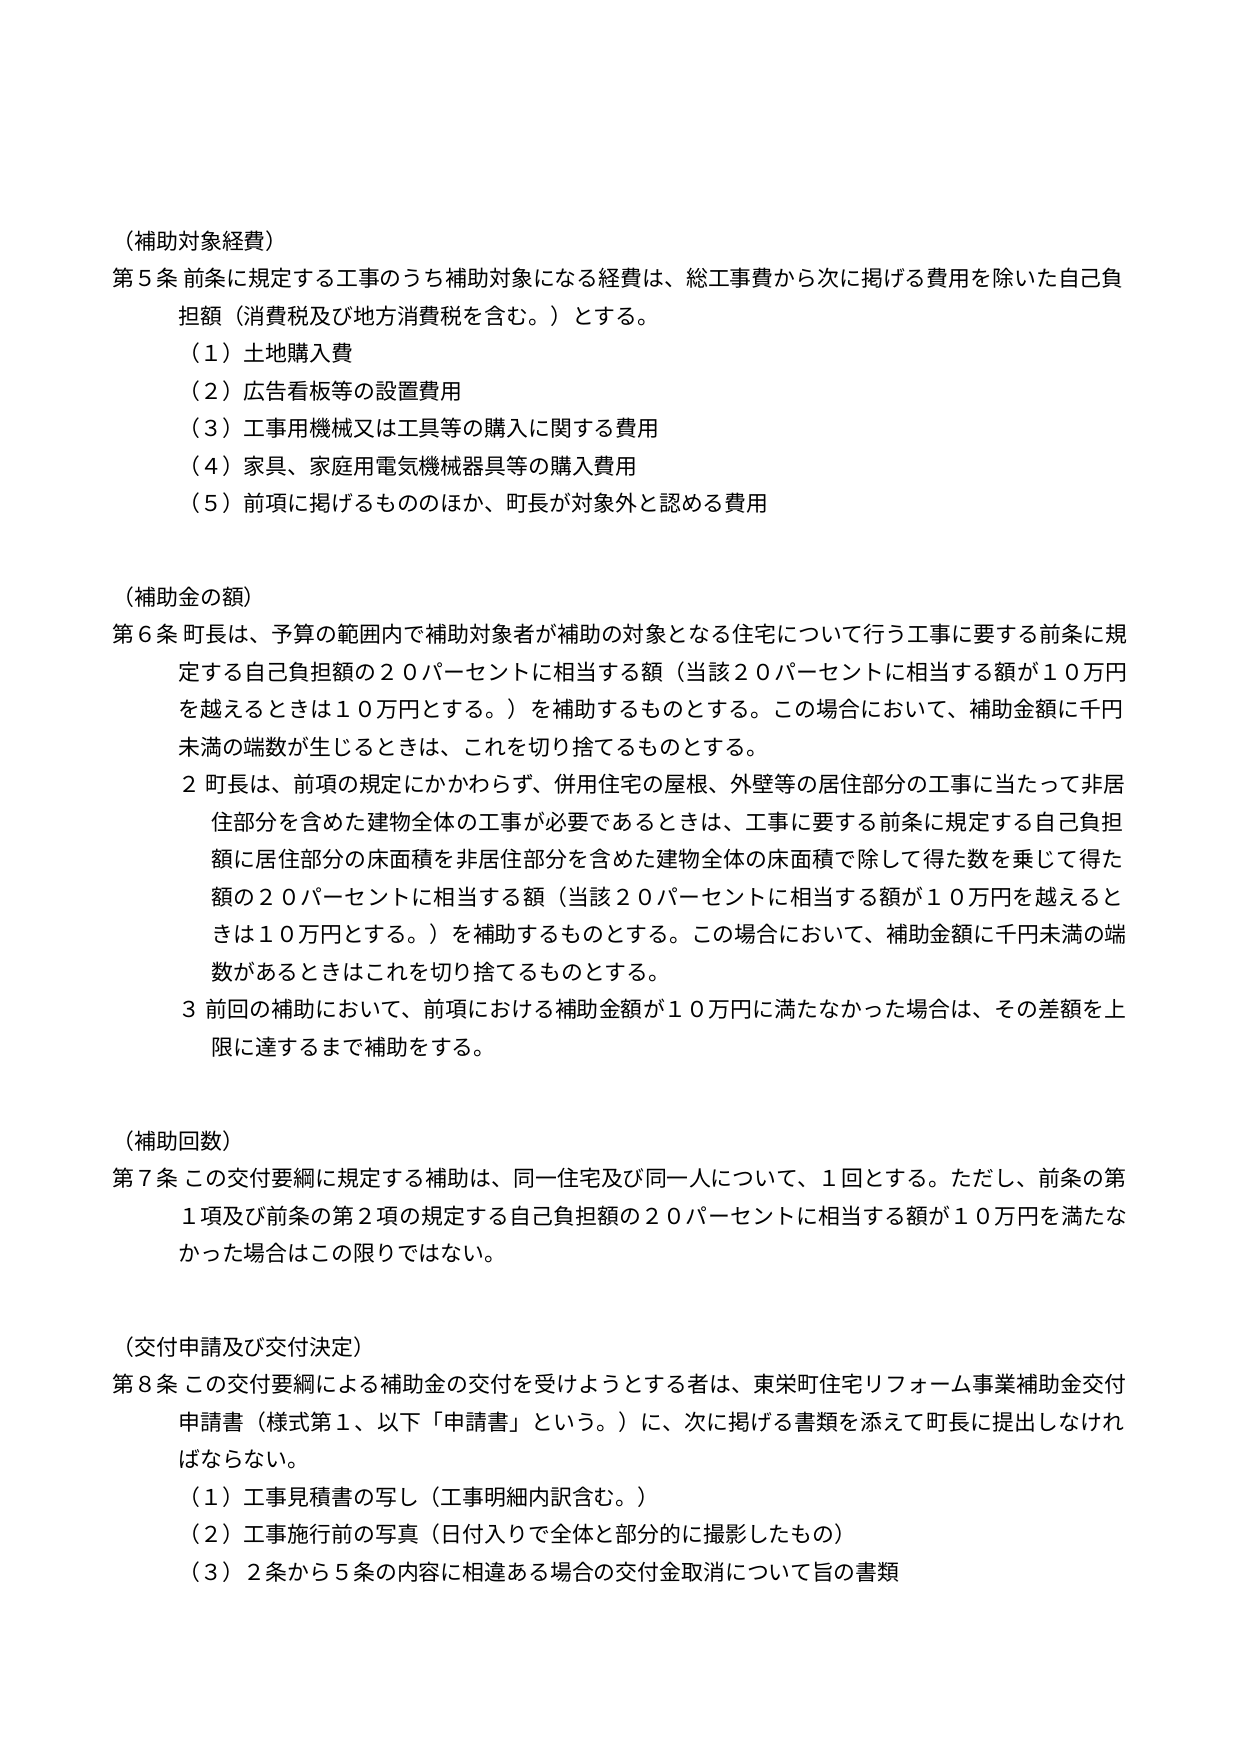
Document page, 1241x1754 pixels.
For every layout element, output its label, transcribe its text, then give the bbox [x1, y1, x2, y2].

text （交付申請及び交付決定） [112, 1327, 1128, 1364]
text （４）家具、家庭用電気機械器具等の購入費用 [178, 446, 1128, 483]
text 第７条 この交付要綱に規定する補助は、同一住宅及び同一人について、１回とする。ただし、前条の第１項及び前条の第２項の規定する自己負担額の２０パーセントに相当する額が１０万円を満たなかった場合はこの限りではない。 [112, 1158, 1128, 1271]
text （３）２条から５条の内容に相違ある場合の交付金取消について旨の書類 [178, 1552, 1128, 1589]
text 第６条 町長は、予算の範囲内で補助対象者が補助の対象となる住宅について行う工事に要する前条に規定する自己負担額の２０パーセントに相当する額（当該２０パーセントに相当する額が１０万円を越えるときは１０万円とする。）を補助するものとする。この場合において、補助金額に千円未満の端数が生じるときは、これを切り捨てるものとする。 [112, 614, 1128, 764]
text （補助金の額） [112, 577, 1128, 614]
text （１）工事見積書の写し（工事明細内訳含む。） [178, 1477, 1128, 1514]
text （２）工事施行前の写真（日付入りで全体と部分的に撮影したもの） [178, 1514, 1128, 1552]
text （２）広告看板等の設置費用 [178, 371, 1128, 408]
text （１）土地購入費 [178, 333, 1128, 371]
text （補助回数） [112, 1121, 1128, 1158]
text ３ 前回の補助において、前項における補助金額が１０万円に満たなかった場合は、その差額を上限に達するまで補助をする。 [178, 989, 1128, 1064]
text （５）前項に掲げるもののほか、町長が対象外と認める費用 [178, 483, 1128, 521]
text （補助対象経費） [112, 221, 1128, 258]
text ２ 町長は、前項の規定にかかわらず、併用住宅の屋根、外壁等の居住部分の工事に当たって非居住部分を含めた建物全体の工事が必要であるときは、工事に要する前条に規定する自己負担額に居住部分の床面積を非居住部分を含めた建物全体の床面積で除して得た数を乗じて得た額の２０パーセントに相当する額（当該２０パーセントに相当する額が１０万円を越えるときは１０万円とする。）を補助するものとする。この場合において、補助金額に千円未満の端数があるときはこれを切り捨てるものとする。 [178, 764, 1128, 989]
text 第８条 この交付要綱による補助金の交付を受けようとする者は、東栄町住宅リフォーム事業補助金交付申請書（様式第１、以下「申請書」という。）に、次に掲げる書類を添えて町長に提出しなければならない。 [112, 1364, 1128, 1477]
text 第５条 前条に規定する工事のうち補助対象になる経費は、総工事費から次に掲げる費用を除いた自己負担額（消費税及び地方消費税を含む。）とする。 [112, 258, 1128, 333]
text （３）工事用機械又は工具等の購入に関する費用 [178, 408, 1128, 446]
